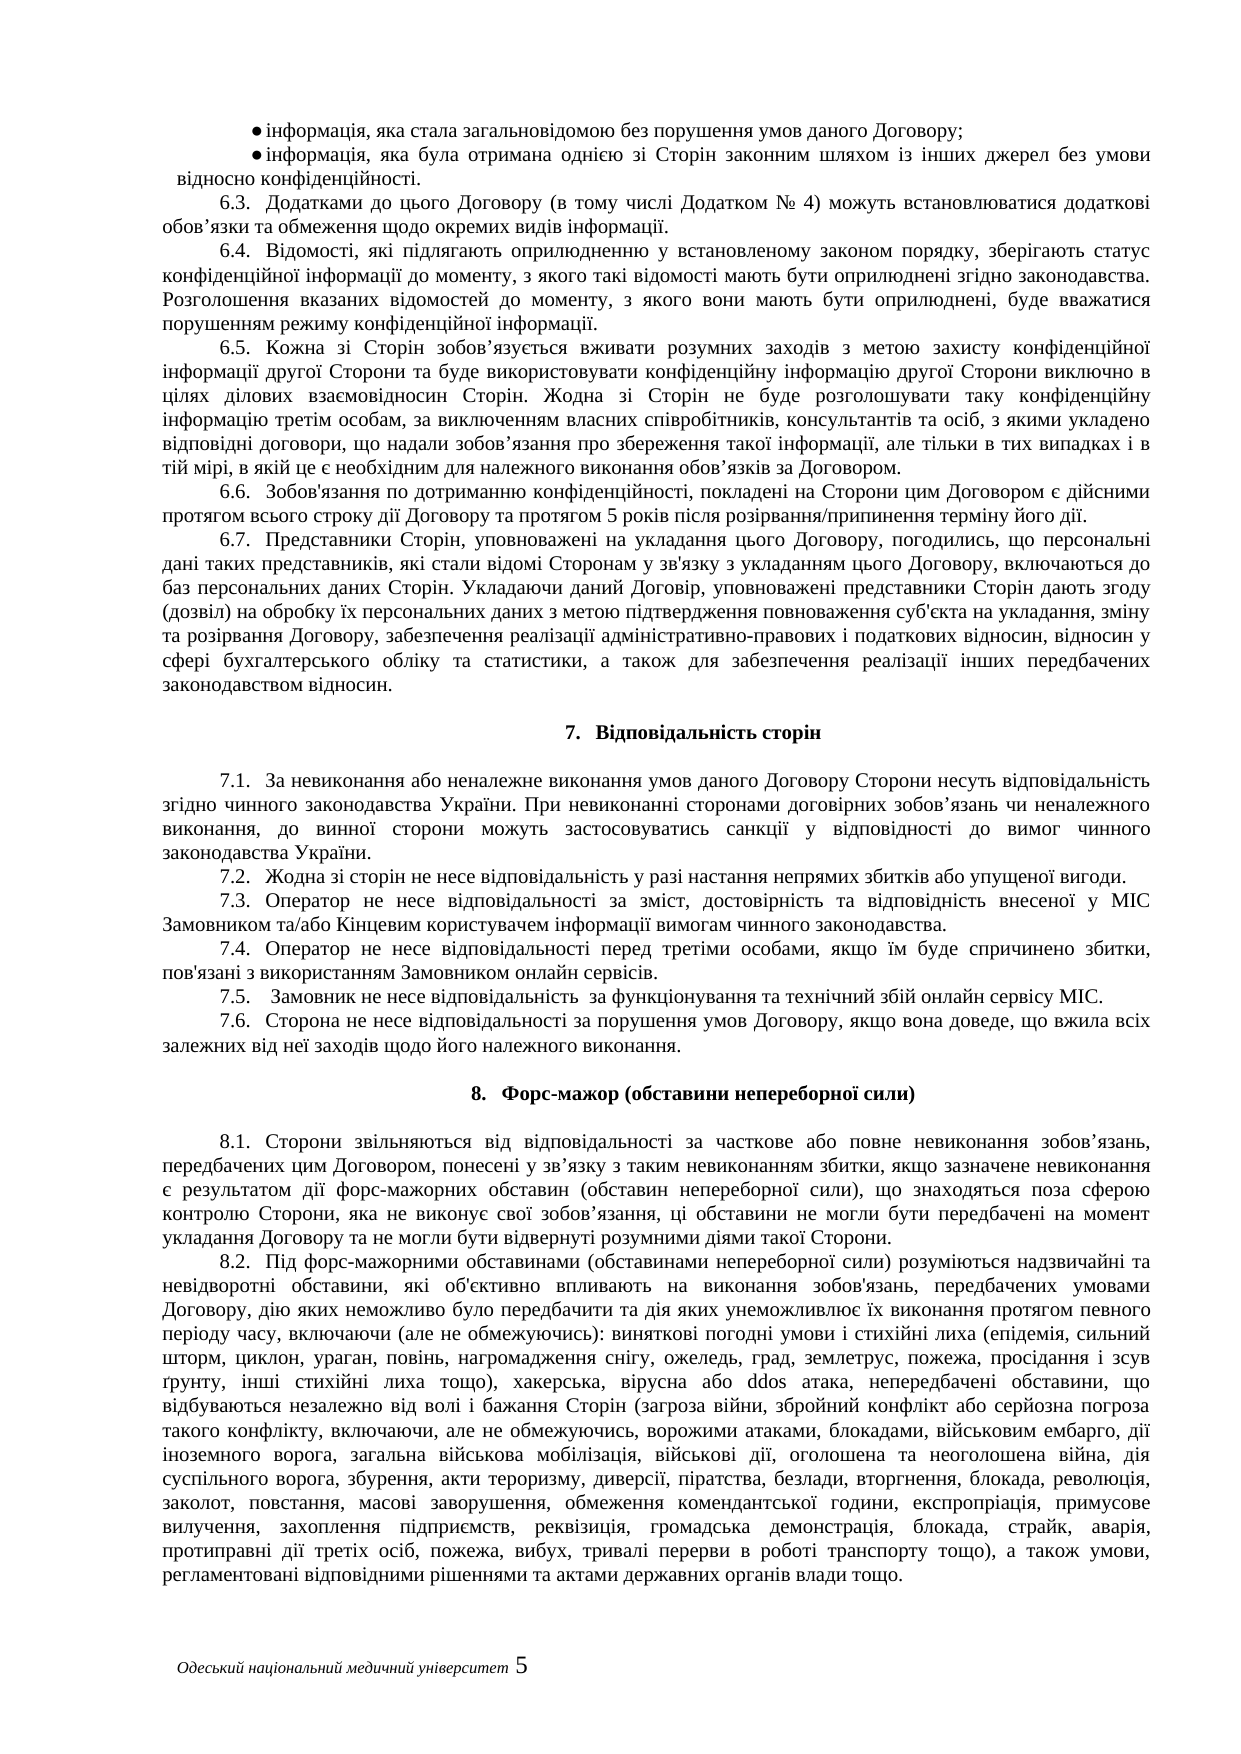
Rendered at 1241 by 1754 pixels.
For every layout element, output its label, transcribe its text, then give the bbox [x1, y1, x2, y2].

list Відомості, які підлягають оприлюдненню у встановленому законом порядку, зберігають статус конфіденційної інформації до моменту, з якого такі відомості мають бути оприлюднені згідно законодавства. Розголошення вказаних відомостей до моменту, з якого вони мають бути оприлюднені, буде вважатися порушенням режиму конфіденційної інформації. [162, 238, 1152, 335]
list Під форс-мажорними обставинами (обставинами непереборної сили) розуміються надзвичайні та невідворотні обставини, які об'єктивно впливають на виконання зобов'язань, передбачених умовами Договору, дію яких неможливо було передбачити та дія яких унеможливлює їх виконання протягом певного періоду часу, включаючи (але не обмежуючись): виняткові погодні умови і стихійні лиха (епідемія, сильний шторм, циклон, ураган, повінь, нагромадження снігу, ожеледь, град, землетрус, пожежа, просідання і зсув ґрунту, інші стихійні лиха тощо), хакерська, вірусна або ddos атака, непередбачені обставини, що відбуваються незалежно від волі і бажання Сторін (загроза війни, збройний конфлікт або серйозна погроза такого конфлікту, включаючи, але не обмежуючись, ворожими атаками, блокадами, військовим ембарго, дії іноземного ворога, загальна військова мобілізація, військові дії, оголошена та неоголошена війна, дія суспільного ворога, збурення, акти тероризму, диверсії, піратства, безлади, вторгнення, блокада, революція, заколот, повстання, масові заворушення, обмеження комендантської години, експропріація, примусове вилучення, захоплення підприємств, реквізиція, громадська демонстрація, блокада, страйк, аварія, протиправні дії третіх осіб, пожежа, вибух, тривалі перерви в роботі транспорту тощо), а також умови, регламентовані відповідними рішеннями та актами державних органів влади тощо. [162, 1249, 1152, 1586]
list Оператор не несе відповідальності за зміст, достовірність та відповідність внесеної у МІС Замовником та/або Кінцевим користувачем інформації вимогам чинного законодавства. [162, 888, 1152, 936]
list Зобов'язання по дотриманню конфіденційності, покладені на Сторони цим Договором є дійсними протягом всього строку дії Договору та протягом 5 років після розірвання/припинення терміну його дії. [162, 479, 1152, 527]
list інформація, яка стала загальновідомою без порушення умов даного Договору; [177, 118, 1152, 142]
list Сторони звільняються від відповідальності за часткове або повне невиконання зобов’язань, передбачених цим Договором, понесені у зв’язку з таким невиконанням збитки, якщо зазначене невиконання є результатом дії форс-мажорних обставин (обставин непереборної сили), що знаходяться поза сферою контролю Сторони, яка не виконує свої зобов’язання, ці обставини не могли бути передбачені на момент укладання Договору та не могли бути відвернуті розумними діями такої Сторони. [162, 1129, 1152, 1249]
list За невиконання або неналежне виконання умов даного Договору Сторони несуть відповідальність згідно чинного законодавства України. При невиконанні сторонами договірних зобов’язань чи неналежного виконання, до винної сторони можуть застосовуватись санкції у відповідності до вимог чинного законодавства України. [162, 768, 1152, 864]
list Жодна зі сторін не несе відповідальність у разі настання непрямих збитків або упущеної вигоди. [162, 864, 1152, 888]
list Представники Сторін, уповноважені на укладання цього Договору, погодились, що персональні дані таких представників, які стали відомі Сторонам у зв'язку з укладанням цього Договору, включаються до баз персональних даних Сторін. Укладаючи даний Договір, уповноважені представники Сторін дають згоду (дозвіл) на обробку їх персональних даних з метою підтвердження повноваження суб'єкта на укладання, зміну та розірвання Договору, забезпечення реалізації адміністративно-правових і податкових відносин, відносин у сфері бухгалтерського обліку та статистики, а також для забезпечення реалізації інших передбачених законодавством відносин. [162, 527, 1152, 696]
list Замовник не несе відповідальність за функціонування та технічний збій онлайн сервісу МІС. [162, 984, 1152, 1008]
list Оператор не несе відповідальності перед третіми особами, якщо їм буде спричинено збитки, пов'язані з використанням Замовником онлайн сервісів. [162, 936, 1152, 984]
list інформація, яка була отримана однією зі Сторін законним шляхом із інших джерел без умови відносно конфіденційності. [177, 142, 1152, 190]
list Сторона не несе відповідальності за порушення умов Договору, якщо вона доведе, що вжила всіх залежних від неї заходів щодо його належного виконання. [162, 1008, 1152, 1057]
list Кожна зі Сторін зобов’язується вживати розумних заходів з метою захисту конфіденційної інформації другої Сторони та буде використовувати конфіденційну інформацію другої Сторони виключно в цілях ділових взаємовідносин Сторін. Жодна зі Сторін не буде розголошувати таку конфіденційну інформацію третім особам, за виключенням власних співробітників, консультантів та осіб, з якими укладено відповідні договори, що надали зобов’язання про збереження такої інформації, але тільки в тих випадках і в тій мірі, в якій це є необхідним для належного виконання обов’язків за Договором. [162, 335, 1152, 479]
list Форс-мажор (обставини непереборної сили) [177, 1081, 1152, 1105]
list Відповідальність сторін [177, 720, 1152, 744]
list Додатками до цього Договору (в тому числі Додатком № 4) можуть встановлюватися додаткові обов’язки та обмеження щодо окремих видів інформації. [162, 190, 1152, 238]
